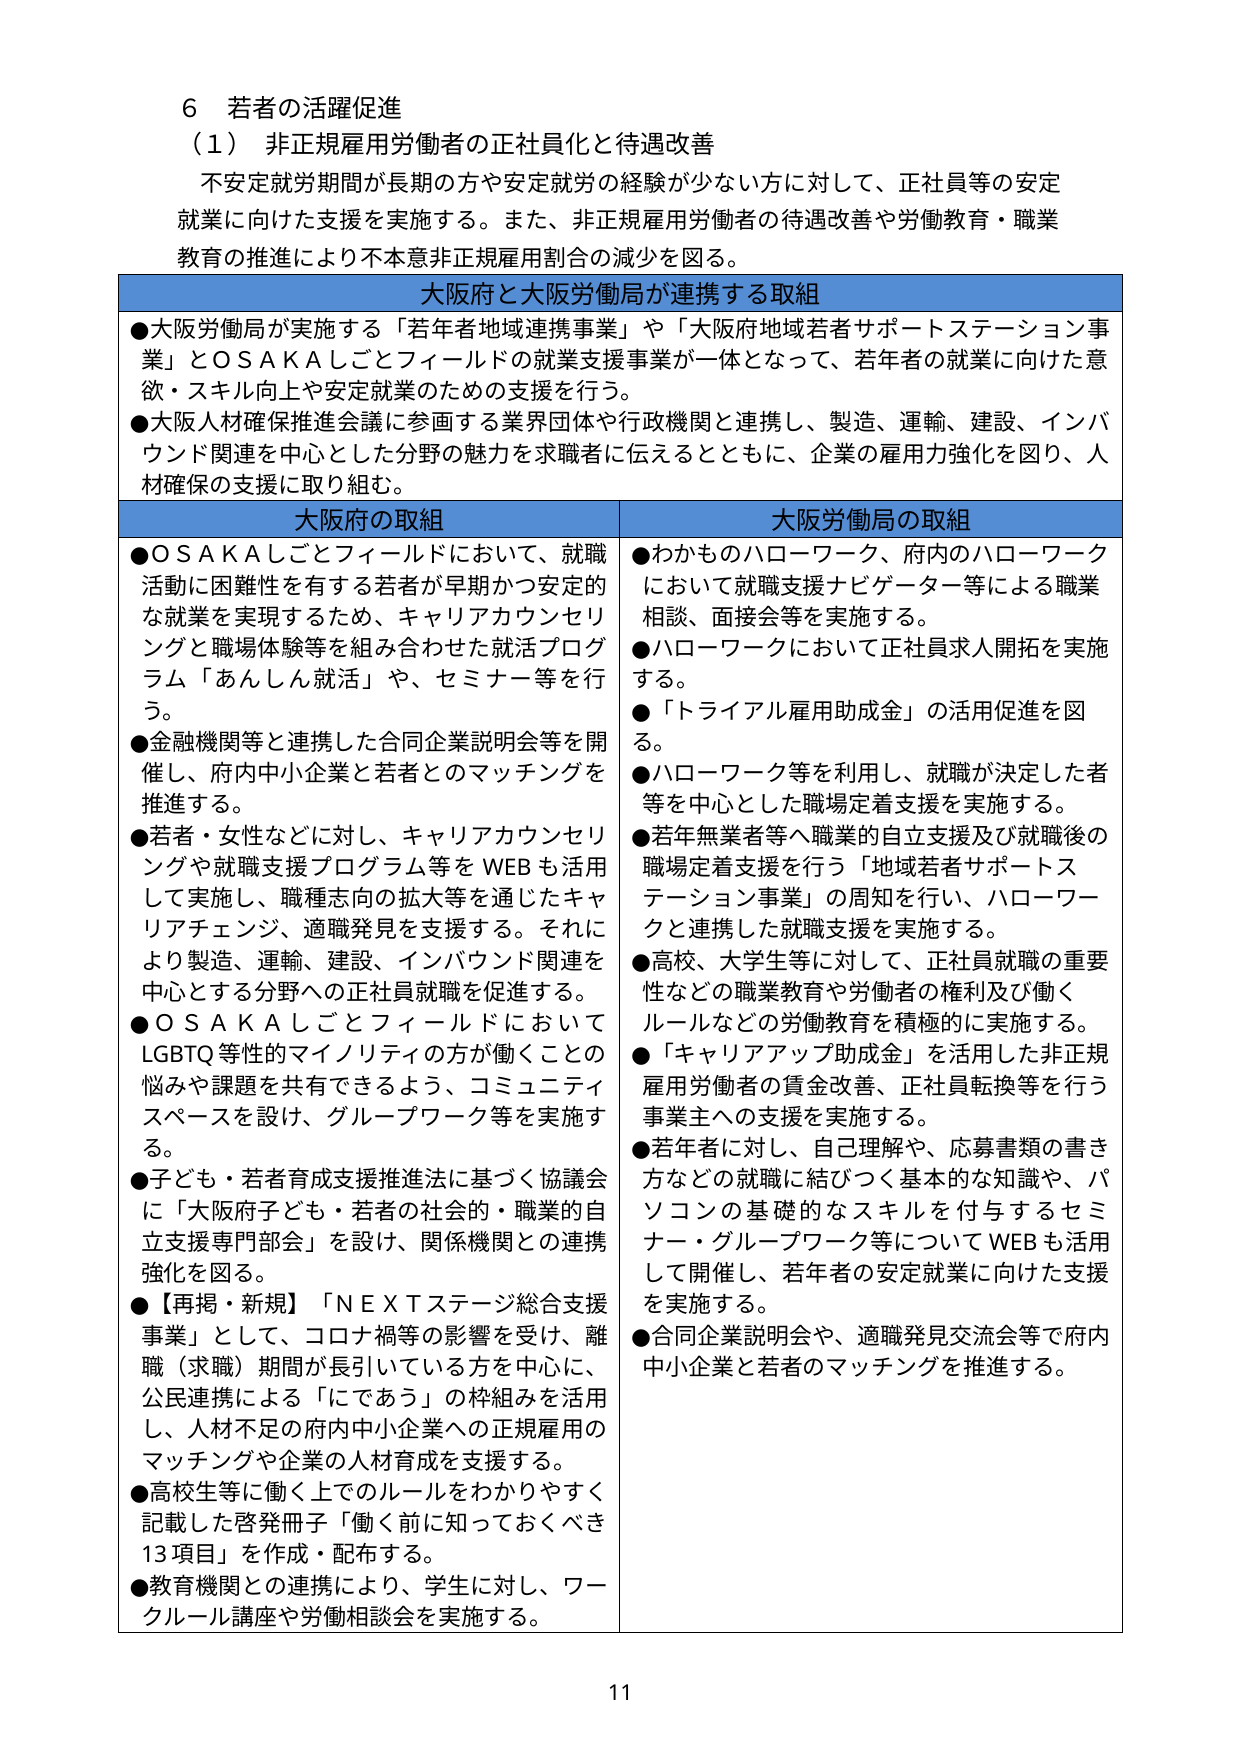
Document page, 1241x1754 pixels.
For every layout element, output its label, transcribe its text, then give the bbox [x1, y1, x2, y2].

text ６ 若者の活躍促進 [177, 89, 1063, 125]
text 不安定就労期間が長期の方や安定就労の経験が少ない方に対して、正社員等の安定就業に向けた支援を実施する。また、非正規雇用労働者の待遇改善や労働教育・職業教育の推進により不本意非正規雇用割合の減少を図る。 [177, 161, 1063, 274]
table_cell ●大阪労働局が実施する「若年者地域連携事業」や「大阪府地域若者サポートステーション事業」とＯＳＡＫＡしごとフィールドの就業支援事業が一体となって、若年者の就業に向けた意欲・スキル向上や安定就業のための支援を行う。 ●大阪人材確保推進会議に参画する業界団体や行政機関と連携し、製造、運輸、建設、インバウンド関連を中心とした分野の魅力を求職者に伝えるとともに、企業の雇用力強化を図り、人材確保の支援に取り組む。 [119, 312, 1122, 499]
table_header 大阪府と大阪労働局が連携する取組 [119, 275, 1122, 311]
table_cell 大阪労働局の取組 [620, 501, 1122, 537]
list 非正規雇用労働者の正社員化と待遇改善 [177, 125, 1063, 161]
table_cell ●わかものハローワーク、府内のハローワークにおいて就職支援ナビゲーター等による職業相談、面接会等を実施する。 ●ハローワークにおいて正社員求人開拓を実施する。 ●「トライアル雇用助成金」の活用促進を図る。 ●ハローワーク等を利用し、就職が決定した者等を中心とした職場定着支援を実施する。 ●若年無業者等へ職業的自立支援及び就職後の職場定着支援を行う「地域若者サポートステーション事業」の周知を行い、ハローワークと連携した就職支援を実施する。 ●高校、大学生等に対して、正社員就職の重要性などの職業教育や労働者の権利及び働くルールなどの労働教育を積極的に実施する。 ●「キャリアアップ助成金」を活用した非正規雇用労働者の賃金改善、正社員転換等を行う事業主への支援を実施する。 ●若年者に対し、自己理解や、応募書類の書き方などの就職に結びつく基本的な知識や、パソコンの基礎的なスキルを付与するセミナー・グループワーク等についてWEBも活用して開催し、若年者の安定就業に向けた支援を実施する。 ●合同企業説明会や、適職発見交流会等で府内中小企業と若者のマッチングを推進する。 [620, 538, 1122, 1632]
table_cell ●ＯＳＡＫＡしごとフィールドにおいて、就職活動に困難性を有する若者が早期かつ安定的な就業を実現するため、キャリアカウンセリングと職場体験等を組み合わせた就活プログラム「あんしん就活」や、セミナー等を行う。 ●金融機関等と連携した合同企業説明会等を開催し、府内中小企業と若者とのマッチングを推進する。 ●若者・女性などに対し、キャリアカウンセリングや就職支援プログラム等をWEBも活用して実施し、職種志向の拡大等を通じたキャリアチェンジ、適職発見を支援する。それにより製造、運輸、建設、インバウンド関連を中心とする分野への正社員就職を促進する。 ●ＯＳＡＫＡしごとフィールドにおいてLGBTQ等性的マイノリティの方が働くことの悩みや課題を共有できるよう、コミュニティスペースを設け、グループワーク等を実施する。 ●子ども・若者育成支援推進法に基づく協議会に「大阪府子ども・若者の社会的・職業的自立支援専門部会」を設け、関係機関との連携強化を図る。 ●【再掲・新規】「ＮＥＸＴステージ総合支援事業」として、コロナ禍等の影響を受け、離職（求職）期間が長引いている方を中心に、公民連携による「にであう」の枠組みを活用し、人材不足の府内中小企業への正規雇用のマッチングや企業の人材育成を支援する。 ●高校生等に働く上でのルールをわかりやすく記載した啓発冊子「働く前に知っておくべき13項目」を作成・配布する。 ●教育機関との連携により、学生に対し、ワークルール講座や労働相談会を実施する。 [119, 538, 619, 1632]
table_cell 大阪府の取組 [119, 501, 619, 537]
